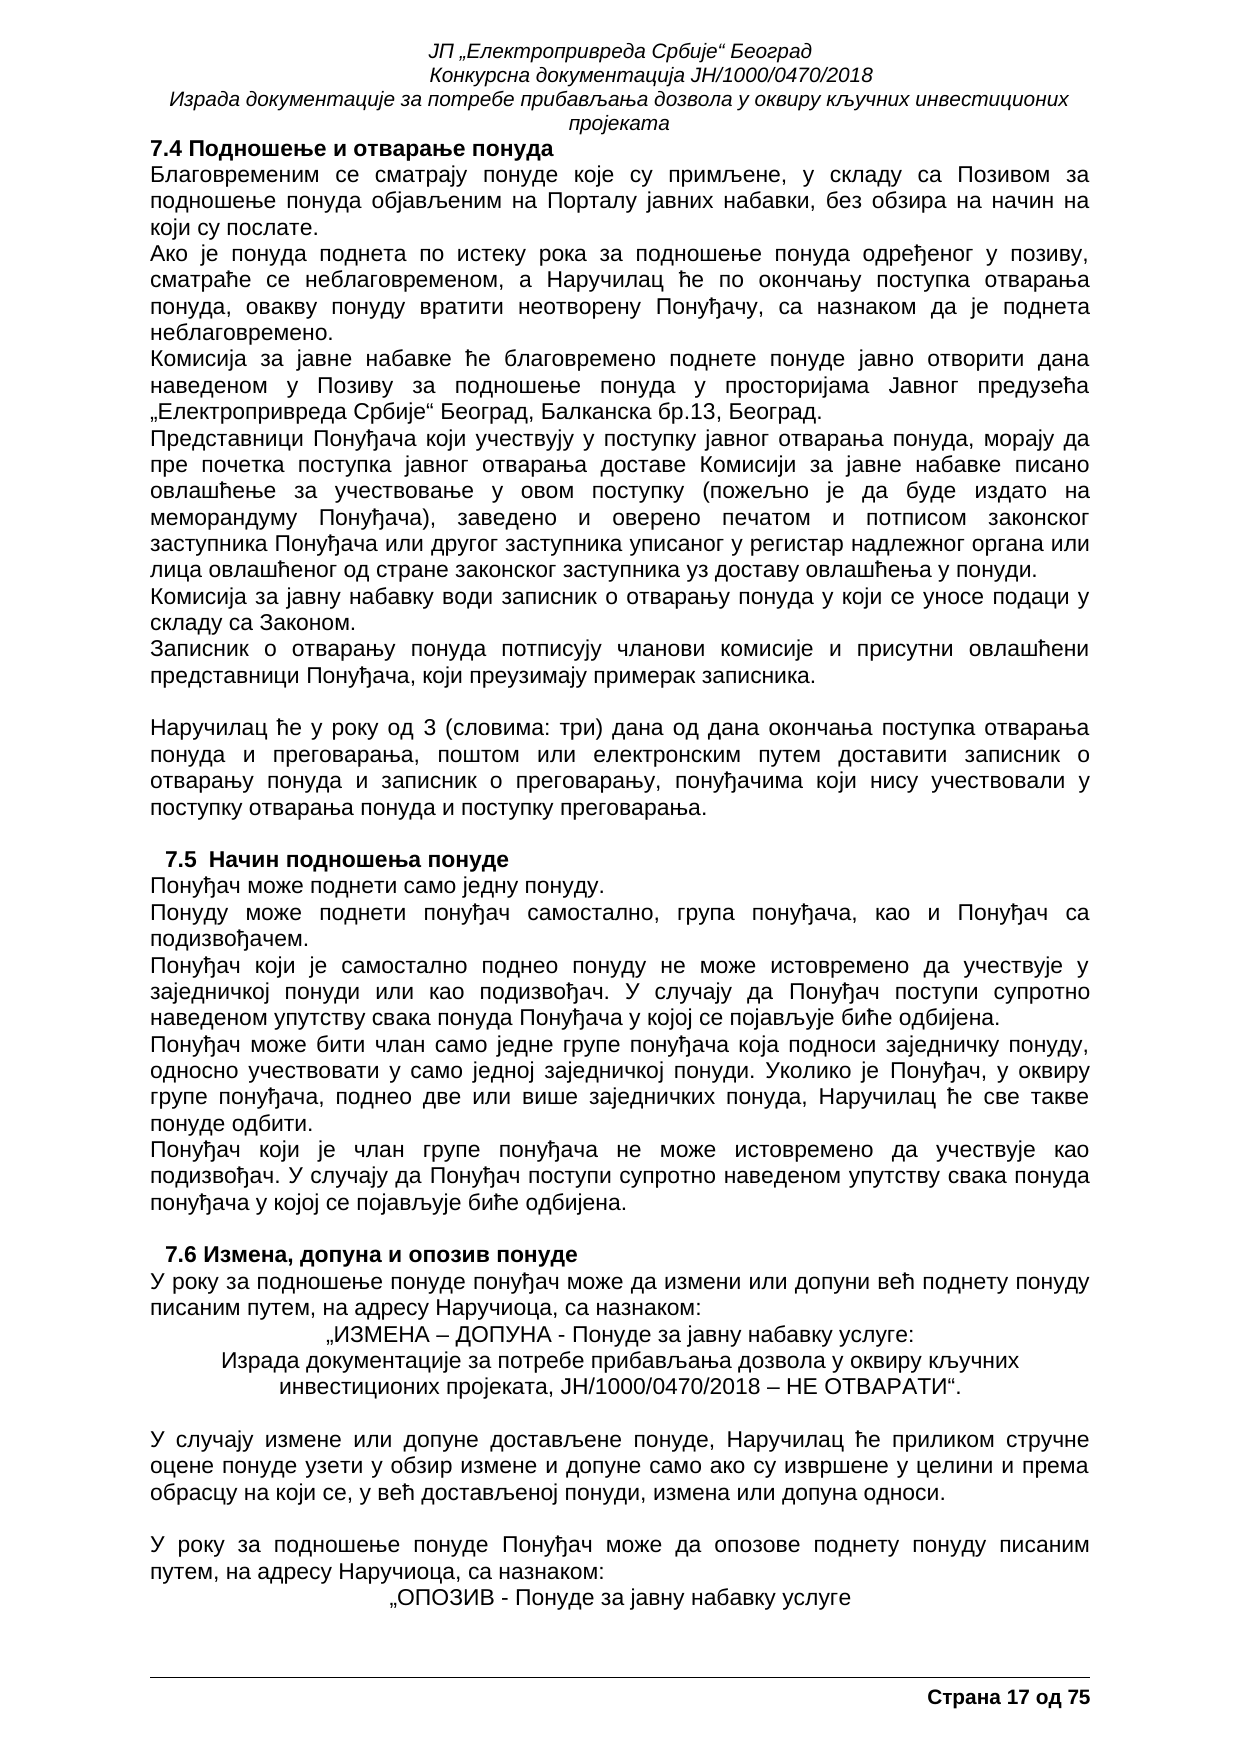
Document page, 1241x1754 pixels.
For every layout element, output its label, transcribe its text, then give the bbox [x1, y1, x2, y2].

text Наручилац ће у року од 3 (словима: три) дана од дана окончања поступка отварања понуда и преговарања, поштом или електронским путем доставити записник о отварању понуда и записник о преговарању, понуђачима који нису учествовали у поступку отварања понуда и поступку преговарања. [150, 714, 1090, 820]
text 7.6 Измена, допуна и опозив понуде [165, 1241, 1090, 1268]
text „ОПОЗИВ - Понуде за јавну набавку услуге [150, 1584, 1090, 1610]
text Благовременим се сматрају понуде које су примљене, у складу са Позивом за подношење понуда објављеним на Порталу јавних набавки, без обзира на начин на који су послате. [150, 161, 1090, 240]
text Понуђач може поднети само једну понуду. [150, 872, 1090, 899]
text Понуду може поднети понуђач самостално, група понуђача, као и Понуђач са подизвођачем. [150, 899, 1090, 952]
text Комисија за јавну набавку води записник о отварању понуда у који се уносе подаци у складу са Законом. [150, 583, 1090, 635]
text У случају измене или допуне достављене понуде, Наручилац ће приликом стручне оцене понуде узети у обзир измене и допуне само ако су извршене у целини и према обрасцу на који се, у већ достављеној понуди, измена или допуна односи. [150, 1426, 1090, 1505]
text Представници Понуђача који учествују у поступку јавног отварања понуда, морају да пре почетка поступка јавног отварања доставе Комисији за јавне набавке писано овлашћење за учествовање у овом поступку (пожељно је да буде издато на меморандуму Понуђача), заведено и оверено печатом и потписом законског заступника Понуђача или другог заступника уписаног у регистар надлежног органа или лица овлашћеног од стране законског заступника уз доставу овлашћења у понуди. [150, 424, 1090, 583]
text Комисија за јавне набавке ће благовремено поднете понуде јавно отворити дана наведеном у Позиву за подношење понуда у просторијама Јавног предузећа „Електропривреда Србије“ Београд, Балканска бр.13, Београд. [150, 345, 1090, 424]
text Израда документације за потребе прибављања дозвола у оквиру кључних инвестиционих пројеката, JН/1000/0470/2018 – НЕ ОТВАРАТИ“. [150, 1347, 1090, 1399]
list Начин подношења понуде [165, 846, 1090, 872]
text Записник о отварању понуда потписују чланови комисије и присутни овлашћени представници Понуђача, који преузимају примерак записника. [150, 635, 1090, 688]
text Понуђач који је самостално поднео понуду не може истовремено да учествује у заједничкој понуди или као подизвођач. У случају да Понуђач поступи супротно наведеном упутству свака понуда Понуђача у којој се појављује биће одбијена. [150, 952, 1090, 1031]
text У року за подношење понуде понуђач може да измени или допуни већ поднету понуду писаним путем, на адресу Наручиоца, са назнаком: [150, 1268, 1090, 1321]
text У року за подношење понуде Понуђач може да опозове поднету понуду писаним путем, на адресу Наручиоца, са назнаком: [150, 1531, 1090, 1584]
text „ИЗМЕНА – ДОПУНА - Понуде за јавну набавку услуге: [150, 1321, 1090, 1347]
text Понуђач може бити члан само једне групе понуђача која подноси заједничку понуду, односно учествовати у само једној заједничкој понуди. Уколико је Понуђач, у оквиру групе понуђача, поднео две или више заједничких понуда, Наручилац ће све такве понуде одбити. [150, 1031, 1090, 1136]
text Ако је понуда поднета по истеку рока за подношење понуда одређеног у позиву, сматраће се неблаговременом, а Наручилац ће по окончању поступка отварања понуда, овакву понуду вратити неотворену Понуђачу, са назнаком да је поднета неблаговремено. [150, 240, 1090, 345]
text 7.4 Подношење и отварање понуда [150, 134, 1090, 161]
text Понуђач који је члан групе понуђача не може истовремено да учествује као подизвођач. У случају да Понуђач поступи супротно наведеном упутству свака понуда понуђача у којој се појављује биће одбијена. [150, 1136, 1090, 1215]
